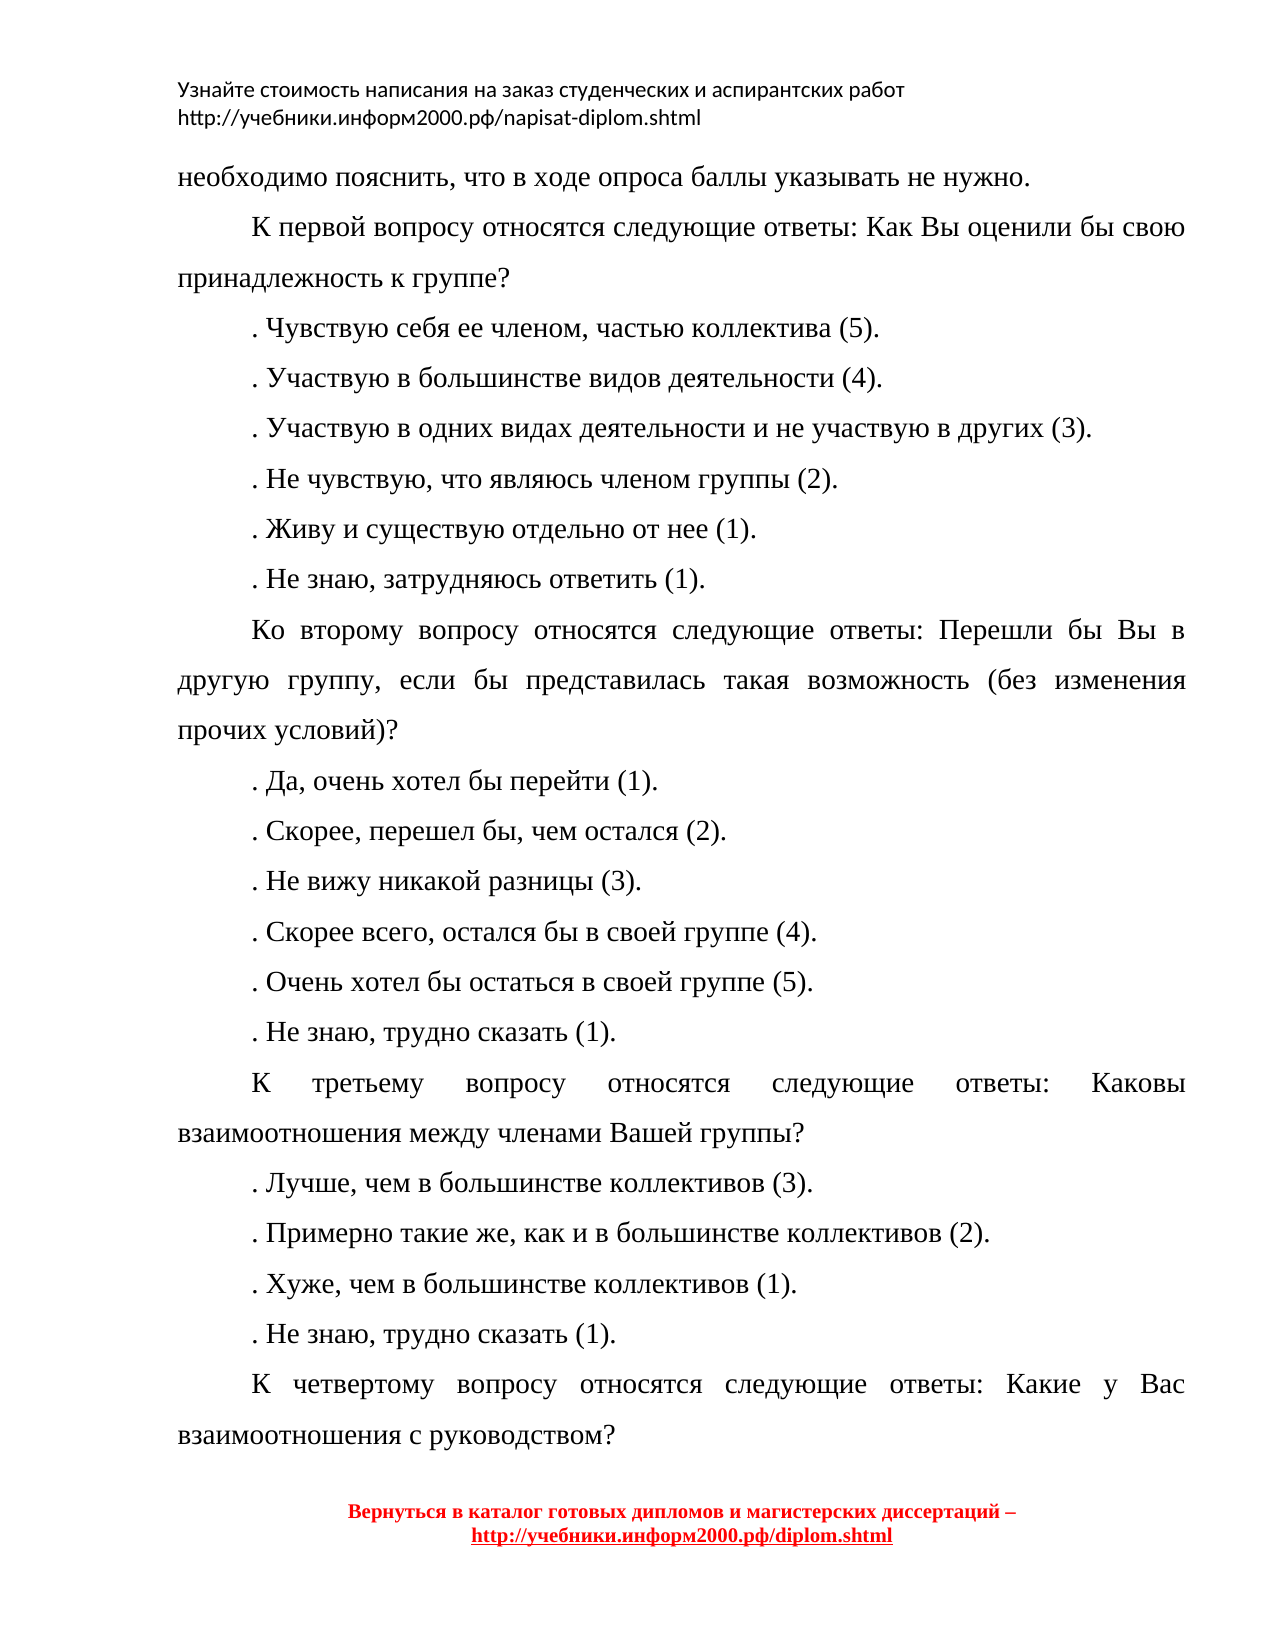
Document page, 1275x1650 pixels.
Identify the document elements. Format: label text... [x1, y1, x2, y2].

text . Не чувствую, что являюсь членом группы (2). [177, 461, 1186, 494]
text К четвертому вопросу относятся следующие ответы: Какие у Вас взаимоотношения с руководством? [177, 1367, 1186, 1450]
text . Чувствую себя ее членом, частью коллектива (5). [177, 310, 1186, 343]
text . Не знаю, трудно сказать (1). [177, 1316, 1186, 1350]
text К третьему вопросу относятся следующие ответы: Каковы взаимоотношения между членами Вашей группы? [177, 1065, 1186, 1148]
text . Скорее, перешел бы, чем остался (2). [177, 813, 1186, 847]
text . Да, очень хотел бы перейти (1). [177, 763, 1186, 796]
text . Скорее всего, остался бы в своей группе (4). [177, 914, 1186, 947]
text . Живу и существую отдельно от нее (1). [177, 511, 1186, 545]
text К первой вопросу относятся следующие ответы: Как Вы оценили бы свою принадлежность к группе? [177, 209, 1186, 293]
text . Не вижу никакой разницы (3). [177, 863, 1186, 897]
text Ко второму вопросу относятся следующие ответы: Перешли бы Вы в другую группу, если бы представилась такая возможность (без изменения прочих условий)? [177, 612, 1186, 746]
text . Очень хотел бы остаться в своей группе (5). [177, 964, 1186, 998]
text . Участвую в одних видах деятельности и не участвую в других (3). [177, 411, 1186, 444]
text . Не знаю, трудно сказать (1). [177, 1014, 1186, 1048]
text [177, 159, 1186, 193]
text . Примерно такие же, как и в большинстве коллективов (2). [177, 1216, 1186, 1249]
text . Не знаю, затрудняюсь ответить (1). [177, 562, 1186, 595]
text . Участвую в большинстве видов деятельности (4). [177, 360, 1186, 394]
text . Лучше, чем в большинстве коллективов (3). [177, 1165, 1186, 1199]
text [177, 1266, 1186, 1299]
